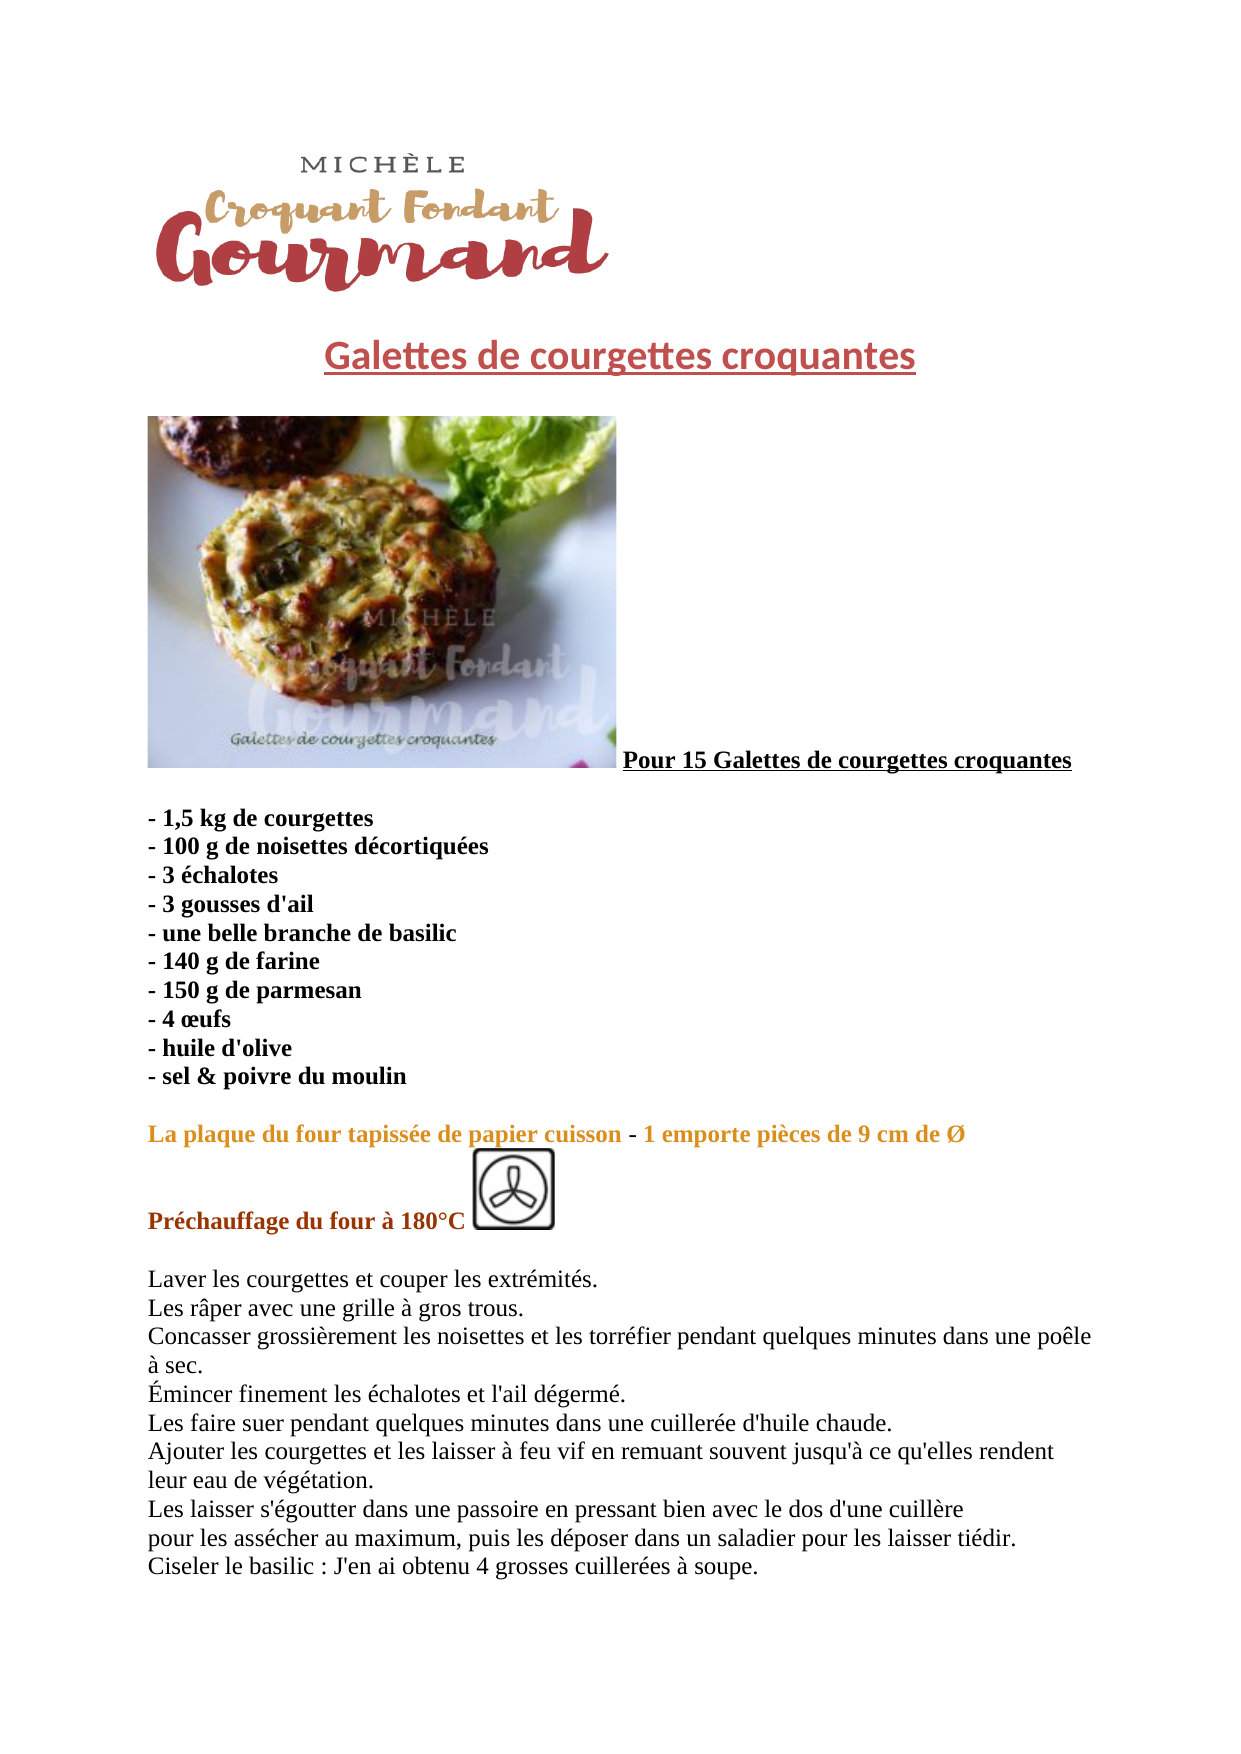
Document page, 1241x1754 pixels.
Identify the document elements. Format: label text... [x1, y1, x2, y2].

text La plaque du four tapissée de papier cuisson - 1 emporte pièces de 9 cm de Ø Préchauffage du four à 180°C [148, 1119, 1093, 1235]
picture [147, 147, 617, 304]
picture [472, 1148, 555, 1230]
text Galettes de courgettes croquantes [148, 329, 1093, 380]
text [148, 1264, 1093, 1580]
text - 1,5 kg de courgettes - 100 g de noisettes décortiquées - 3 échalotes - 3 gousses d'ail - une belle branche de basilic - 140 g de farine - 150 g de parmesan - 4 œufs - huile d'olive - sel & poivre du moulin [148, 803, 1093, 1090]
picture [147, 416, 617, 768]
